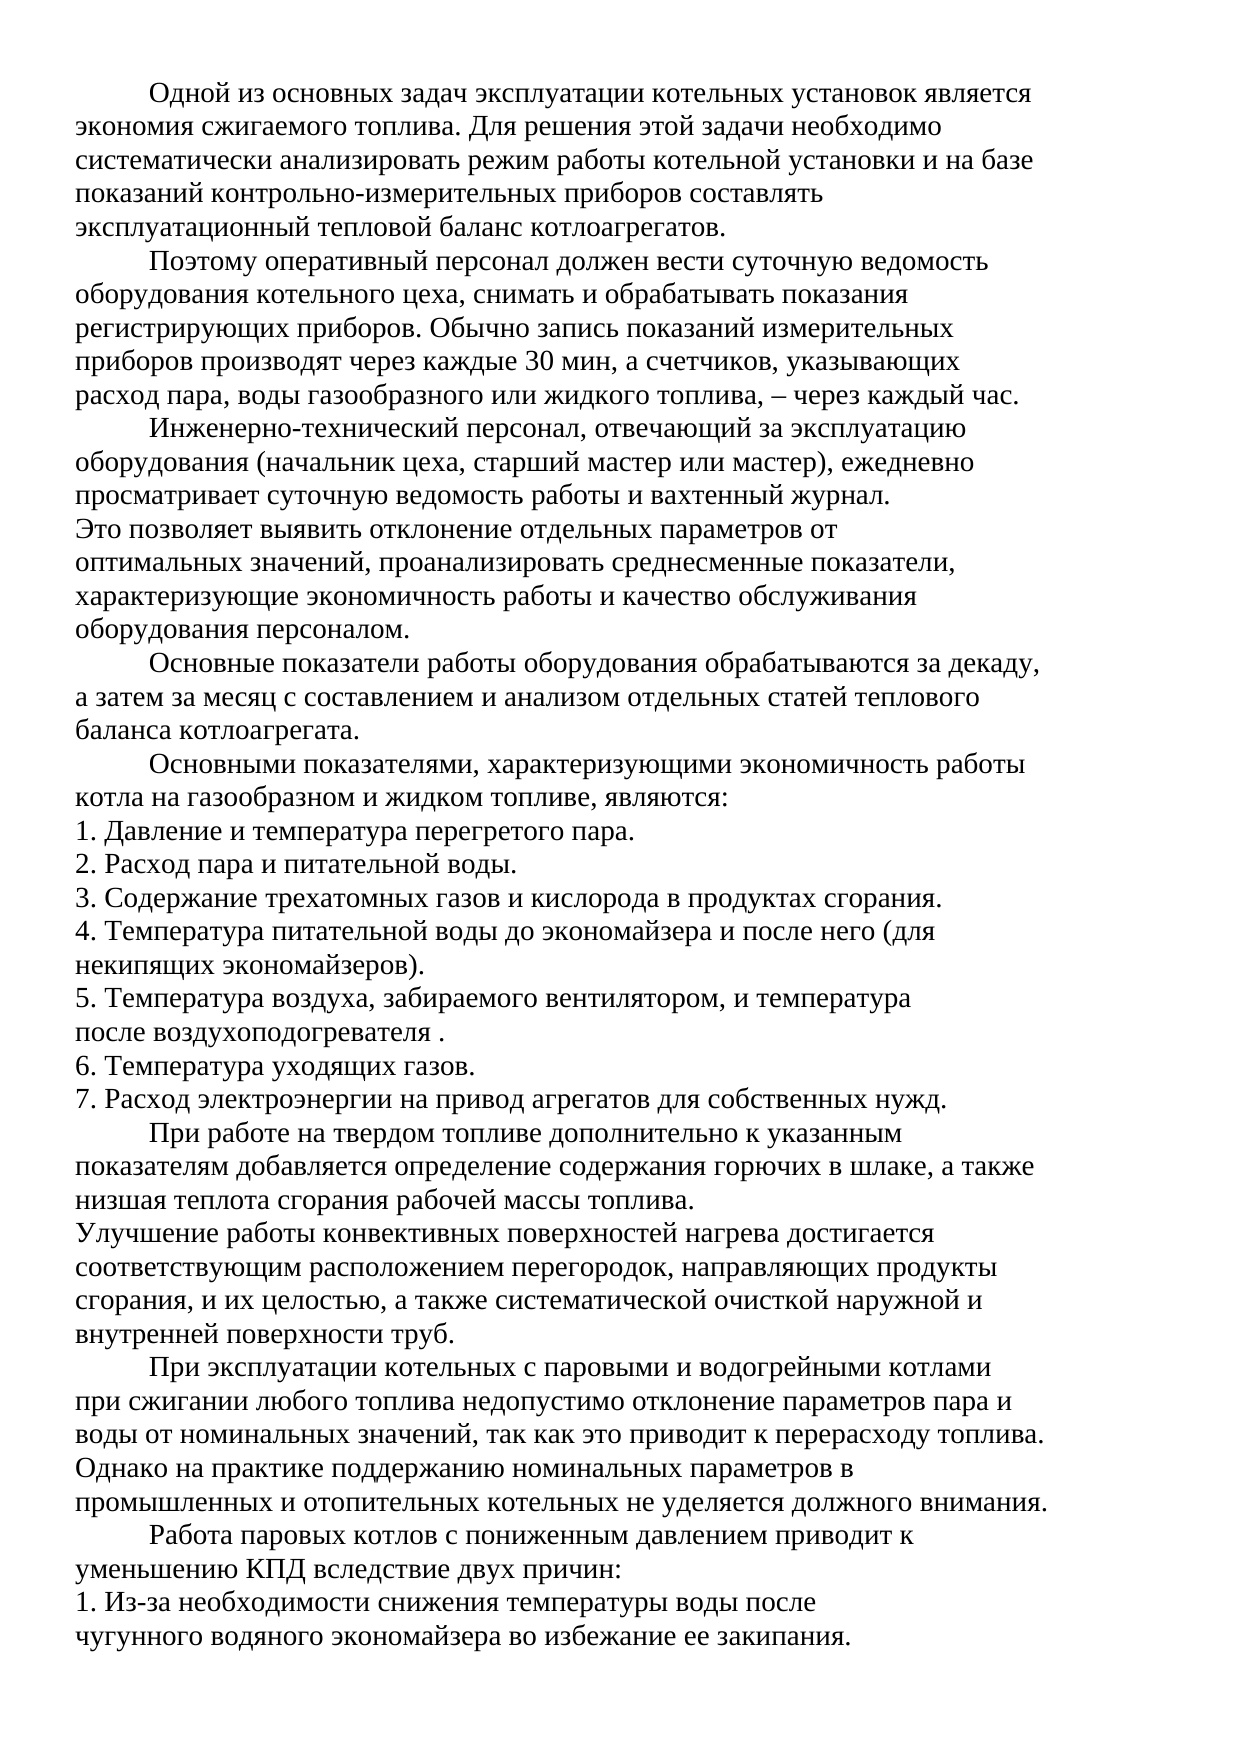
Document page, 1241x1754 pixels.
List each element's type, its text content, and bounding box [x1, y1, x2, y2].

text 3. Содержание трехатомных газов и кислорода в продуктах сгорания. [75, 880, 1165, 913]
text оборудования персоналом. [75, 612, 1165, 645]
text показателям добавляется определение содержания горючих в шлаке, а также [75, 1148, 1165, 1182]
text 5. Температура воздуха, забираемого вентилятором, и температура [75, 981, 1165, 1014]
text расход пара, воды газообразного или жидкого топлива, – через каждый час. [75, 377, 1165, 410]
text 6. Температура уходящих газов. [75, 1048, 1165, 1081]
text эксплуатационный тепловой баланс котлоагрегатов. [75, 209, 1165, 243]
text промышленных и отопительных котельных не уделяется должного внимания. [75, 1484, 1165, 1517]
text воды от номинальных значений, так как это приводит к перерасходу топлива. [75, 1417, 1165, 1450]
text уменьшению КПД вследствие двух причин: [75, 1551, 1165, 1584]
text регистрирующих приборов. Обычно запись показаний измерительных [75, 310, 1165, 343]
text Основные показатели работы оборудования обрабатываются за декаду, [75, 645, 1165, 679]
text Это позволяет выявить отклонение отдельных параметров от [75, 511, 1165, 544]
text 4. Температура питательной воды до экономайзера и после него (для [75, 913, 1165, 947]
text показаний контрольно-измерительных приборов составлять [75, 176, 1165, 209]
text чугунного водяного экономайзера во избежание ее закипания. [75, 1618, 1165, 1651]
text просматривает суточную ведомость работы и вахтенный журнал. [75, 477, 1165, 511]
text экономия сжигаемого топлива. Для решения этой задачи необходимо [75, 108, 1165, 142]
text При работе на твердом топливе дополнительно к указанным [75, 1115, 1165, 1148]
text При эксплуатации котельных с паровыми и водогрейными котлами [75, 1349, 1165, 1383]
text Инженерно-технический персонал, отвечающий за эксплуатацию [75, 410, 1165, 444]
text Основными показателями, характеризующими экономичность работы [75, 746, 1165, 779]
text 2. Расход пара и питательной воды. [75, 846, 1165, 880]
text внутренней поверхности труб. [75, 1316, 1165, 1349]
text соответствующим расположением перегородок, направляющих продукты [75, 1249, 1165, 1282]
text Одной из основных задач эксплуатации котельных установок является [75, 75, 1165, 108]
text Работа паровых котлов с пониженным давлением приводит к [75, 1517, 1165, 1551]
text 7. Расход электроэнергии на привод агрегатов для собственных нужд. [75, 1081, 1165, 1115]
text оптимальных значений, проанализировать среднесменные показатели, [75, 544, 1165, 578]
text оборудования (начальник цеха, старший мастер или мастер), ежедневно [75, 444, 1165, 477]
text баланса котлоагрегата. [75, 712, 1165, 746]
text приборов производят через каждые 30 мин, а счетчиков, указывающих [75, 343, 1165, 377]
text при сжигании любого топлива недопустимо отклонение параметров пара и [75, 1383, 1165, 1417]
text а затем за месяц с составлением и анализом отдельных статей теплового [75, 679, 1165, 712]
text низшая теплота сгорания рабочей массы топлива. [75, 1182, 1165, 1215]
text сгорания, и их целостью, а также систематической очисткой наружной и [75, 1282, 1165, 1316]
text систематически анализировать режим работы котельной установки и на базе [75, 142, 1165, 176]
text Однако на практике поддержанию номинальных параметров в [75, 1450, 1165, 1484]
text Улучшение работы конвективных поверхностей нагрева достигается [75, 1215, 1165, 1249]
text оборудования котельного цеха, снимать и обрабатывать показания [75, 276, 1165, 310]
text некипящих экономайзеров). [75, 947, 1165, 981]
text характеризующие экономичность работы и качество обслуживания [75, 578, 1165, 612]
text после воздухоподогревателя . [75, 1014, 1165, 1048]
text Поэтому оперативный персонал должен вести суточную ведомость [75, 243, 1165, 276]
text 1. Давление и температура перегретого пара. [75, 813, 1165, 846]
text котла на газообразном и жидком топливе, являются: [75, 779, 1165, 813]
text 1. Из-за необходимости снижения температуры воды после [75, 1584, 1165, 1618]
